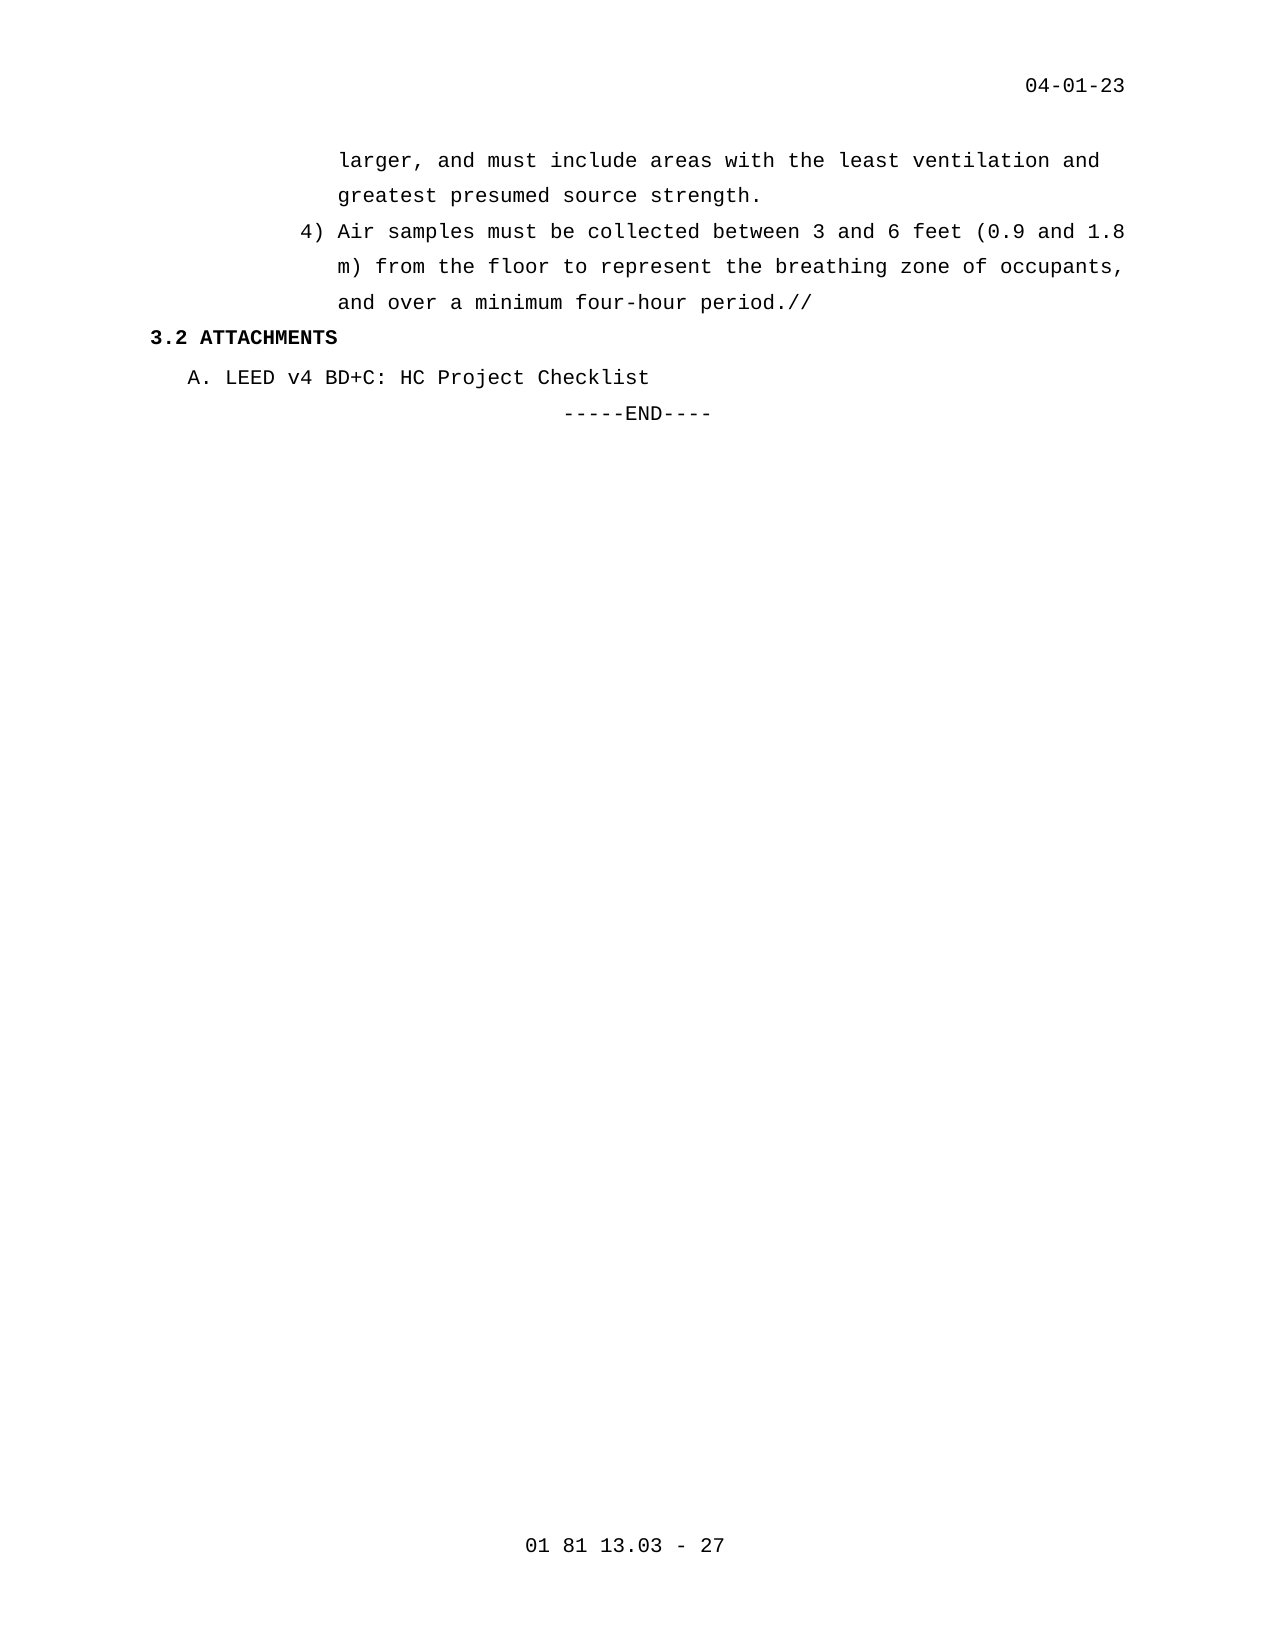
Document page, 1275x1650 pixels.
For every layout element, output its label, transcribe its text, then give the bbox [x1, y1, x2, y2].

text LEED v4 BD+C: HC Project Checklist [187, 367, 1125, 390]
text -----END---- [150, 403, 1125, 427]
text ATTACHMENTS [150, 327, 1125, 351]
text Air samples must be collected between 3 and 6 feet (0.9 and 1.8 m) from the floor to represent the breathing zone of occupants, and over a minimum four-hour period.// [300, 221, 1125, 315]
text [300, 150, 1125, 209]
